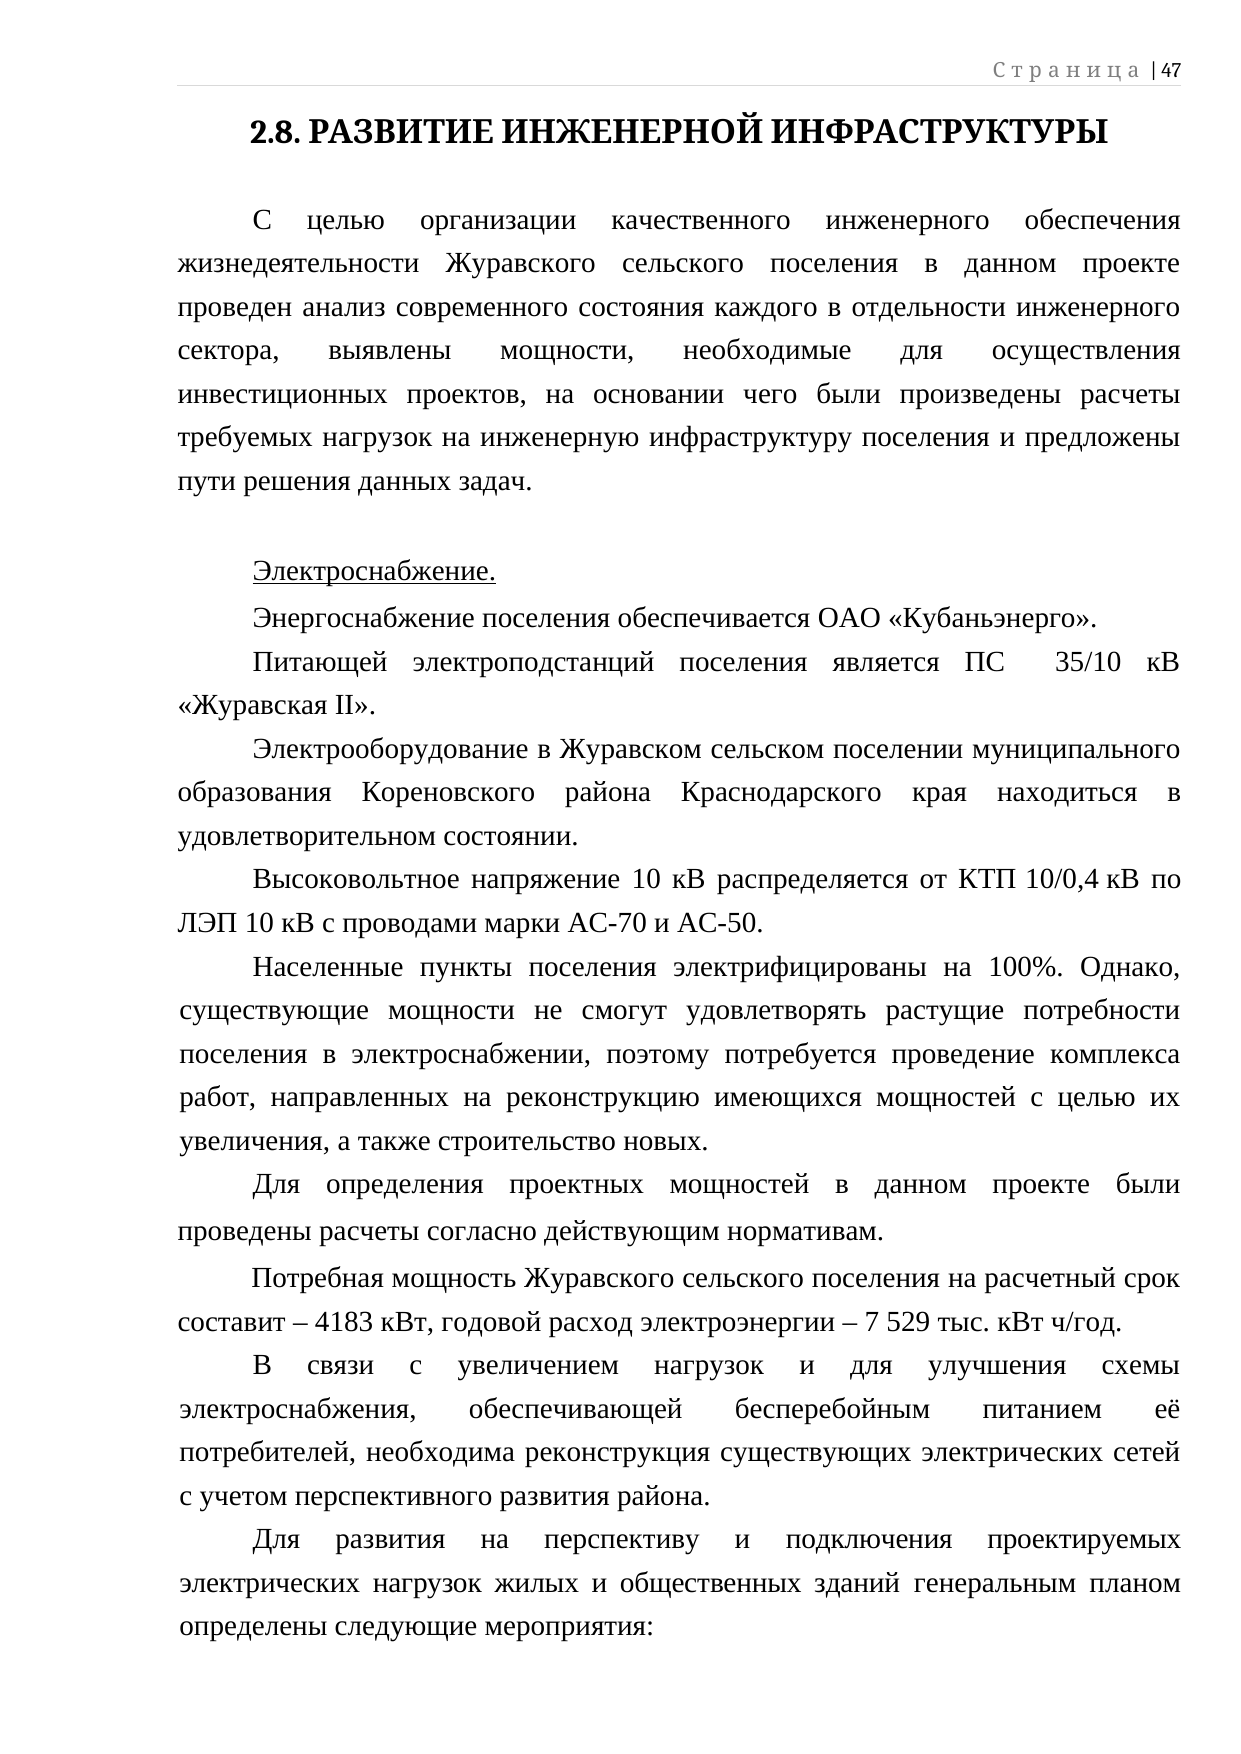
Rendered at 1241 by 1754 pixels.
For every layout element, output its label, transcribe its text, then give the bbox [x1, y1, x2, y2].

text Электрооборудование в Журавском сельском поселении муниципального образования Кореновского района Краснодарского края находиться в удовлетворительном состоянии. [177, 731, 1181, 852]
text С целью организации качественного инженерного обеспечения жизнедеятельности Журавского сельского поселения в данном проекте проведен анализ современного состояния каждого в отдельности инженерного сектора, выявлены мощности, необходимые для осуществления инвестиционных проектов, на основании чего были произведены расчеты требуемых нагрузок на инженерную инфраструктуру поселения и предложены пути решения данных задач. [177, 202, 1181, 497]
text Электроснабжение. [177, 553, 1181, 587]
text Энергоснабжение поселения обеспечивается ОАО «Кубаньэнерго». [177, 600, 1181, 634]
title 2.8. РАЗВИТИЕ ИНЖЕНЕРНОЙ ИНФРАСТРУКТУРЫ [177, 114, 1181, 152]
text Потребная мощность Журавского сельского поселения на расчетный срок составит – 4183 кВт, годовой расход электроэнергии – 7 529 тыс. кВт ч/год. [177, 1260, 1181, 1337]
text Для развития на перспективу и подключения проектируемых электрических нагрузок жилых и общественных зданий генеральным планом определены следующие мероприятия: [179, 1521, 1181, 1642]
text В связи с увеличением нагрузок и для улучшения схемы электроснабжения, обеспечивающей бесперебойным питанием её потребителей, необходима реконструкция существующих электрических сетей с учетом перспективного развития района. [179, 1347, 1181, 1511]
text Высоковольтное напряжение 10 кВ распределяется от КТП 10/0,4 кВ по ЛЭП 10 кВ с проводами марки АС-70 и АС-50. [177, 862, 1181, 939]
text Питающей электроподстанций поселения является ПС 35/10 кВ «Журавская II». [177, 644, 1181, 721]
text Населенные пункты поселения электрифицированы на 100%. Однако, существующие мощности не смогут удовлетворять растущие потребности поселения в электроснабжении, поэтому потребуется проведение комплекса работ, направленных на реконструкцию имеющихся мощностей с целью их увеличения, а также строительство новых. [179, 949, 1181, 1156]
text Для определения проектных мощностей в данном проекте были проведены расчеты согласно действующим нормативам. [177, 1166, 1181, 1247]
